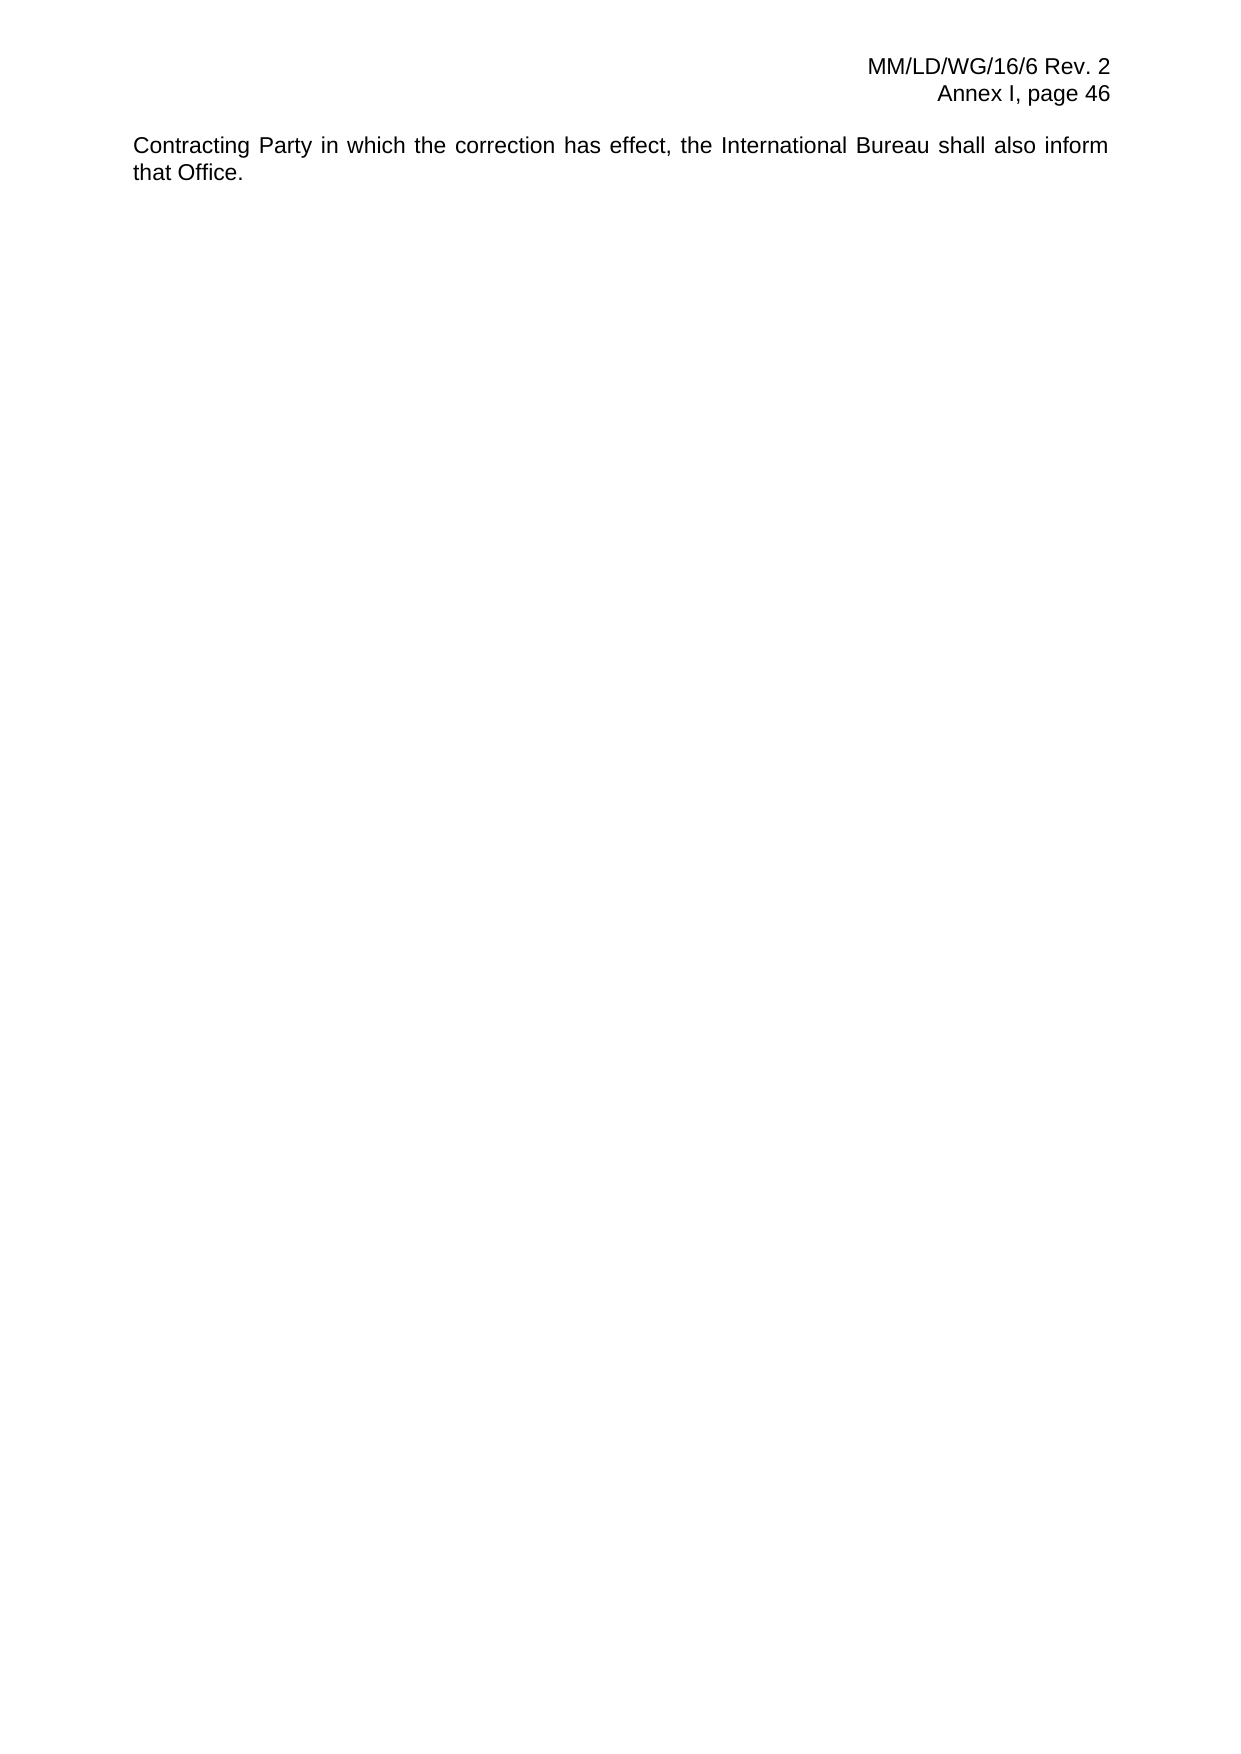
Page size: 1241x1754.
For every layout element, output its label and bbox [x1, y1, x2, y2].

text [133, 132, 1110, 185]
